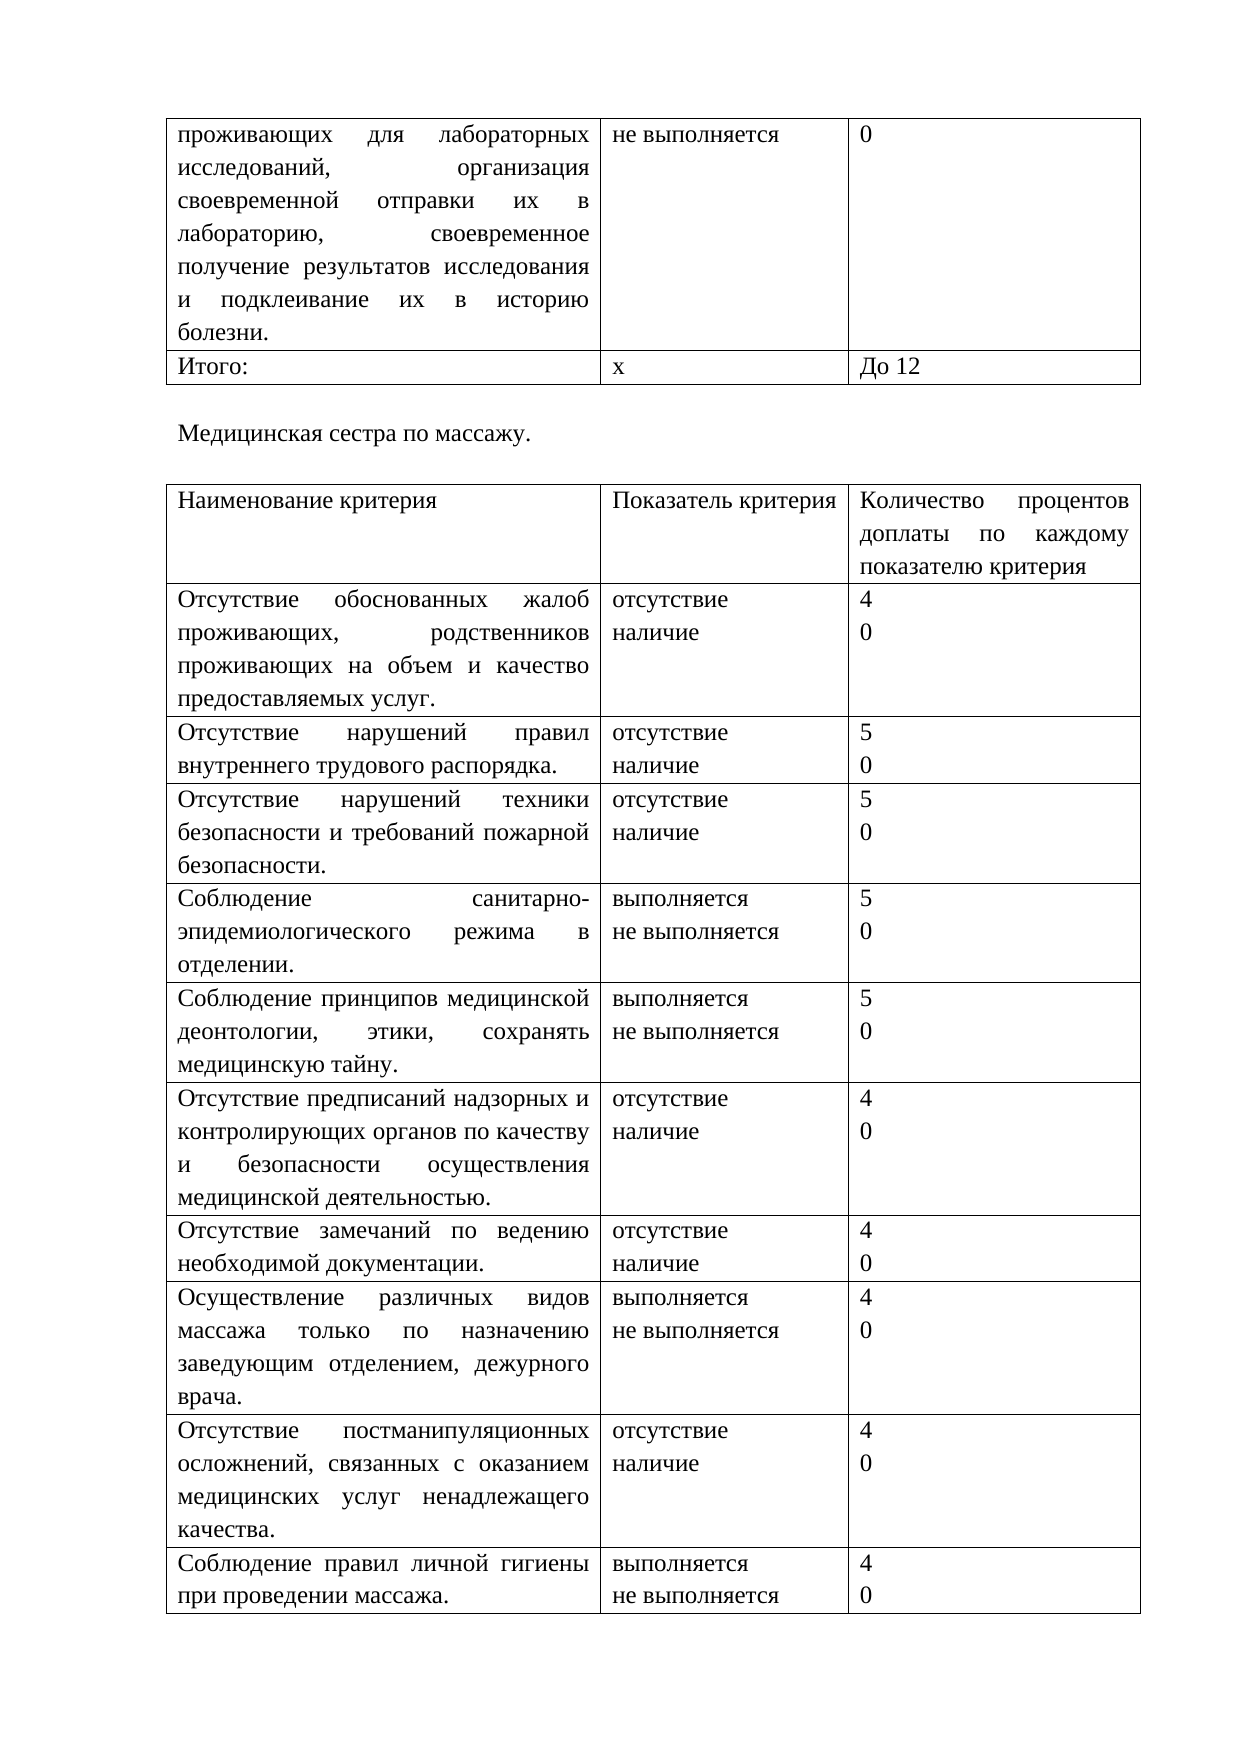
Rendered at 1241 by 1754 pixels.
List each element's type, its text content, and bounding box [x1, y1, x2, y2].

table_cell 5 0 [849, 983, 1140, 1082]
table_header Количество процентов доплаты по каждому показателю критерия [849, 485, 1140, 583]
table_cell отсутствие наличие [601, 584, 848, 716]
table_cell 1 0 [849, 119, 1140, 350]
table_cell До 12 [849, 351, 1140, 383]
table_cell Отсутствие нарушений правил внутреннего трудового распорядка. [167, 717, 600, 783]
table_cell 4 0 [849, 584, 1140, 716]
table_cell Итого: [167, 351, 600, 383]
table_cell выполняется не выполняется [601, 1282, 848, 1414]
table_header Наименование критерия [167, 485, 600, 583]
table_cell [601, 119, 848, 350]
table_cell отсутствие наличие [601, 717, 848, 783]
text Медицинская сестра по массажу. [177, 418, 1152, 446]
table_cell 5 0 [849, 884, 1140, 982]
table_cell 5 0 [849, 717, 1140, 783]
table_cell отсутствие наличие [601, 1083, 848, 1214]
table_cell Отсутствие нарушений техники безопасности и требований пожарной безопасности. [167, 784, 600, 882]
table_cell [167, 119, 600, 350]
table_cell 4 0 [849, 1282, 1140, 1414]
table_cell выполняется не выполняется [601, 884, 848, 982]
table_cell Отсутствие предписаний надзорных и контролирующих органов по качеству и безопасности осуществления медицинской деятельностью. [167, 1083, 600, 1214]
table_cell отсутствие наличие [601, 1415, 848, 1547]
table_cell 4 0 [849, 1548, 1140, 1613]
table_cell 5 0 [849, 784, 1140, 882]
table_cell Отсутствие постманипуляционных осложнений, связанных с оказанием медицинских услуг ненадлежащего качества. [167, 1415, 600, 1547]
table_cell Соблюдение принципов медицинской деонтологии, этики, сохранять медицинскую тайну. [167, 983, 600, 1082]
table_cell 4 0 [849, 1216, 1140, 1281]
table_cell 4 0 [849, 1415, 1140, 1547]
table_cell 4 0 [849, 1083, 1140, 1214]
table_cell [601, 1548, 848, 1613]
table_cell выполняется не выполняется [601, 983, 848, 1082]
table_cell Отсутствие замечаний по ведению необходимой документации. [167, 1216, 600, 1281]
table_cell Соблюдение правил личной гигиены при проведении массажа. [167, 1548, 600, 1613]
table_cell отсутствие наличие [601, 1216, 848, 1281]
table_cell отсутствие наличие [601, 784, 848, 882]
table_cell Осуществление различных видов массажа только по назначению заведующим отделением, дежурного врача. [167, 1282, 600, 1414]
table_header Показатель критерия [601, 485, 848, 583]
table_cell Отсутствие обоснованных жалоб проживающих, родственников проживающих на объем и качество предоставляемых услуг. [167, 584, 600, 716]
table_cell Соблюдение санитарно-эпидемиологического режима в отделении. [167, 884, 600, 982]
table_cell х [601, 351, 848, 383]
